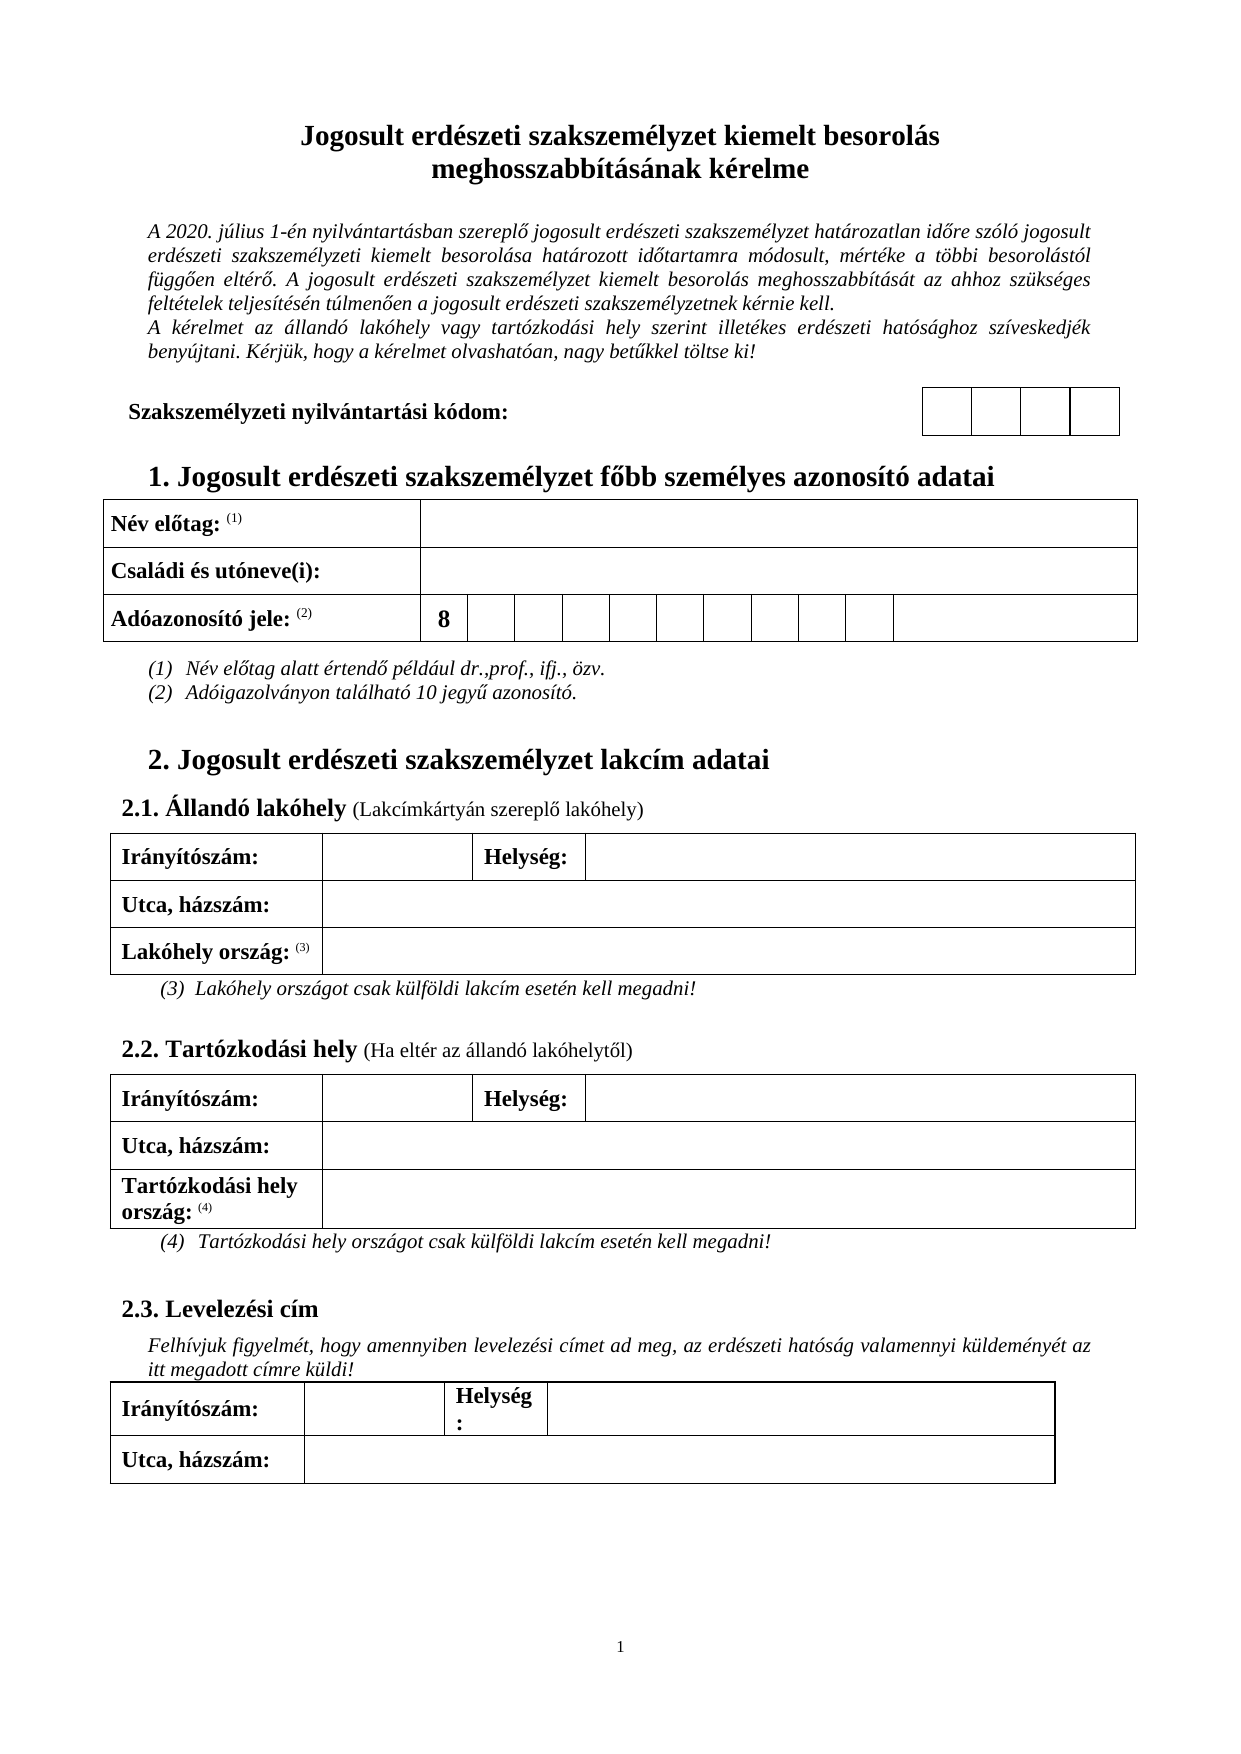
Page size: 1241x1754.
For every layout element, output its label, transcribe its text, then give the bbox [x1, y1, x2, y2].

table_cell [323, 881, 1135, 927]
table_cell [610, 595, 656, 641]
table_cell [323, 1122, 1135, 1168]
table_cell [323, 1075, 472, 1121]
title meghosszabbításának kérelme [148, 152, 1092, 185]
table_cell Irányítószám: [111, 1075, 322, 1121]
table_cell [657, 595, 703, 641]
table_header Helység: [445, 1383, 547, 1435]
table_header [972, 388, 1020, 434]
table_cell [305, 1436, 1054, 1482]
subtitle A kérelmet az állandó lakóhely vagy tartózkodási hely szerint illetékes erdészeti hatósághoz szíveskedjék benyújtani. Kérjük, hogy a kérelmet olvashatóan, nagy betűkkel töltse ki! [148, 315, 1092, 363]
table_cell [894, 595, 1137, 641]
text (4) Tartózkodási hely országot csak külföldi lakcím esetén kell megadni! [160, 1229, 1092, 1253]
table_cell [323, 1170, 1135, 1227]
table_header 2.3. Levelezési cím [110, 1283, 1135, 1333]
table_header [1071, 388, 1119, 434]
table_header [305, 1383, 444, 1435]
table_cell Tartózkodási hely ország: (4) [111, 1170, 322, 1227]
table_header Szakszemélyzeti nyilvántartási kódom: [121, 387, 922, 434]
table_cell Utca, házszám: [111, 1436, 304, 1482]
table_cell [704, 595, 751, 641]
table_cell 2.2. Tartózkodási hely (Ha eltér az állandó lakóhelytől) [110, 1024, 1135, 1074]
table_cell [515, 595, 562, 641]
table_header [923, 388, 971, 434]
table_cell Helység: [473, 834, 585, 880]
table_header [421, 500, 1137, 547]
table_header Név előtag: (1) [104, 500, 420, 547]
subtitle 2. Jogosult erdészeti szakszemélyzet lakcím adatai [148, 742, 1092, 776]
table_cell Név előtag alatt értendő például dr.,prof., ifj., özv. Adóigazolványon található 10 jegyű azonosító. [103, 642, 1137, 718]
table_cell 8 [421, 595, 467, 641]
subtitle 1. Jogosult erdészeti szakszemélyzet főbb személyes azonosító adatai [148, 459, 1092, 493]
table_header Irányítószám: [111, 1383, 304, 1435]
table_header 2.1. Állandó lakóhely (Lakcímkártyán szereplő lakóhely) [110, 782, 1135, 832]
table_cell [323, 834, 472, 880]
subtitle A 2020. július 1-én nyilvántartásban szereplő jogosult erdészeti szakszemélyzet határozatlan időre szóló jogosult erdészeti szakszemélyzeti kiemelt besorolása határozott időtartamra módosult, mértéke a többi besorolástól függően eltérő. A jogosult erdészeti szakszemélyzet kiemelt besorolás meghosszabbítását az ahhoz szükséges feltételek teljesítésén túlmenően a jogosult erdészeti szakszemélyzetnek kérnie kell. [148, 219, 1092, 315]
table_cell [752, 595, 798, 641]
table_header [1021, 388, 1069, 434]
table_cell [323, 928, 1135, 974]
table_cell Helység: [473, 1075, 585, 1121]
table_cell (3) Lakóhely országot csak külföldi lakcím esetén kell megadni! [110, 975, 1135, 1023]
table_cell [799, 595, 845, 641]
table_cell [421, 548, 1137, 594]
title Jogosult erdészeti szakszemélyzet kiemelt besorolás [148, 118, 1092, 152]
table_cell Utca, házszám: [111, 1122, 322, 1168]
table_cell Adóazonosító jele: (2) [104, 595, 420, 641]
table_cell [586, 834, 1135, 880]
table_header [548, 1383, 1054, 1435]
table_cell Irányítószám: [111, 834, 322, 880]
table_cell Lakóhely ország: (3) [111, 928, 322, 974]
text Felhívjuk figyelmét, hogy amennyiben levelezési címet ad meg, az erdészeti hatóság valamennyi küldeményét az itt megadott címre küldi! [148, 1333, 1092, 1381]
table_cell [468, 595, 514, 641]
table_cell Utca, házszám: [111, 881, 322, 927]
table_cell [586, 1075, 1135, 1121]
table_cell Családi és utóneve(i): [104, 548, 420, 594]
table_cell [563, 595, 609, 641]
table_cell [846, 595, 893, 641]
